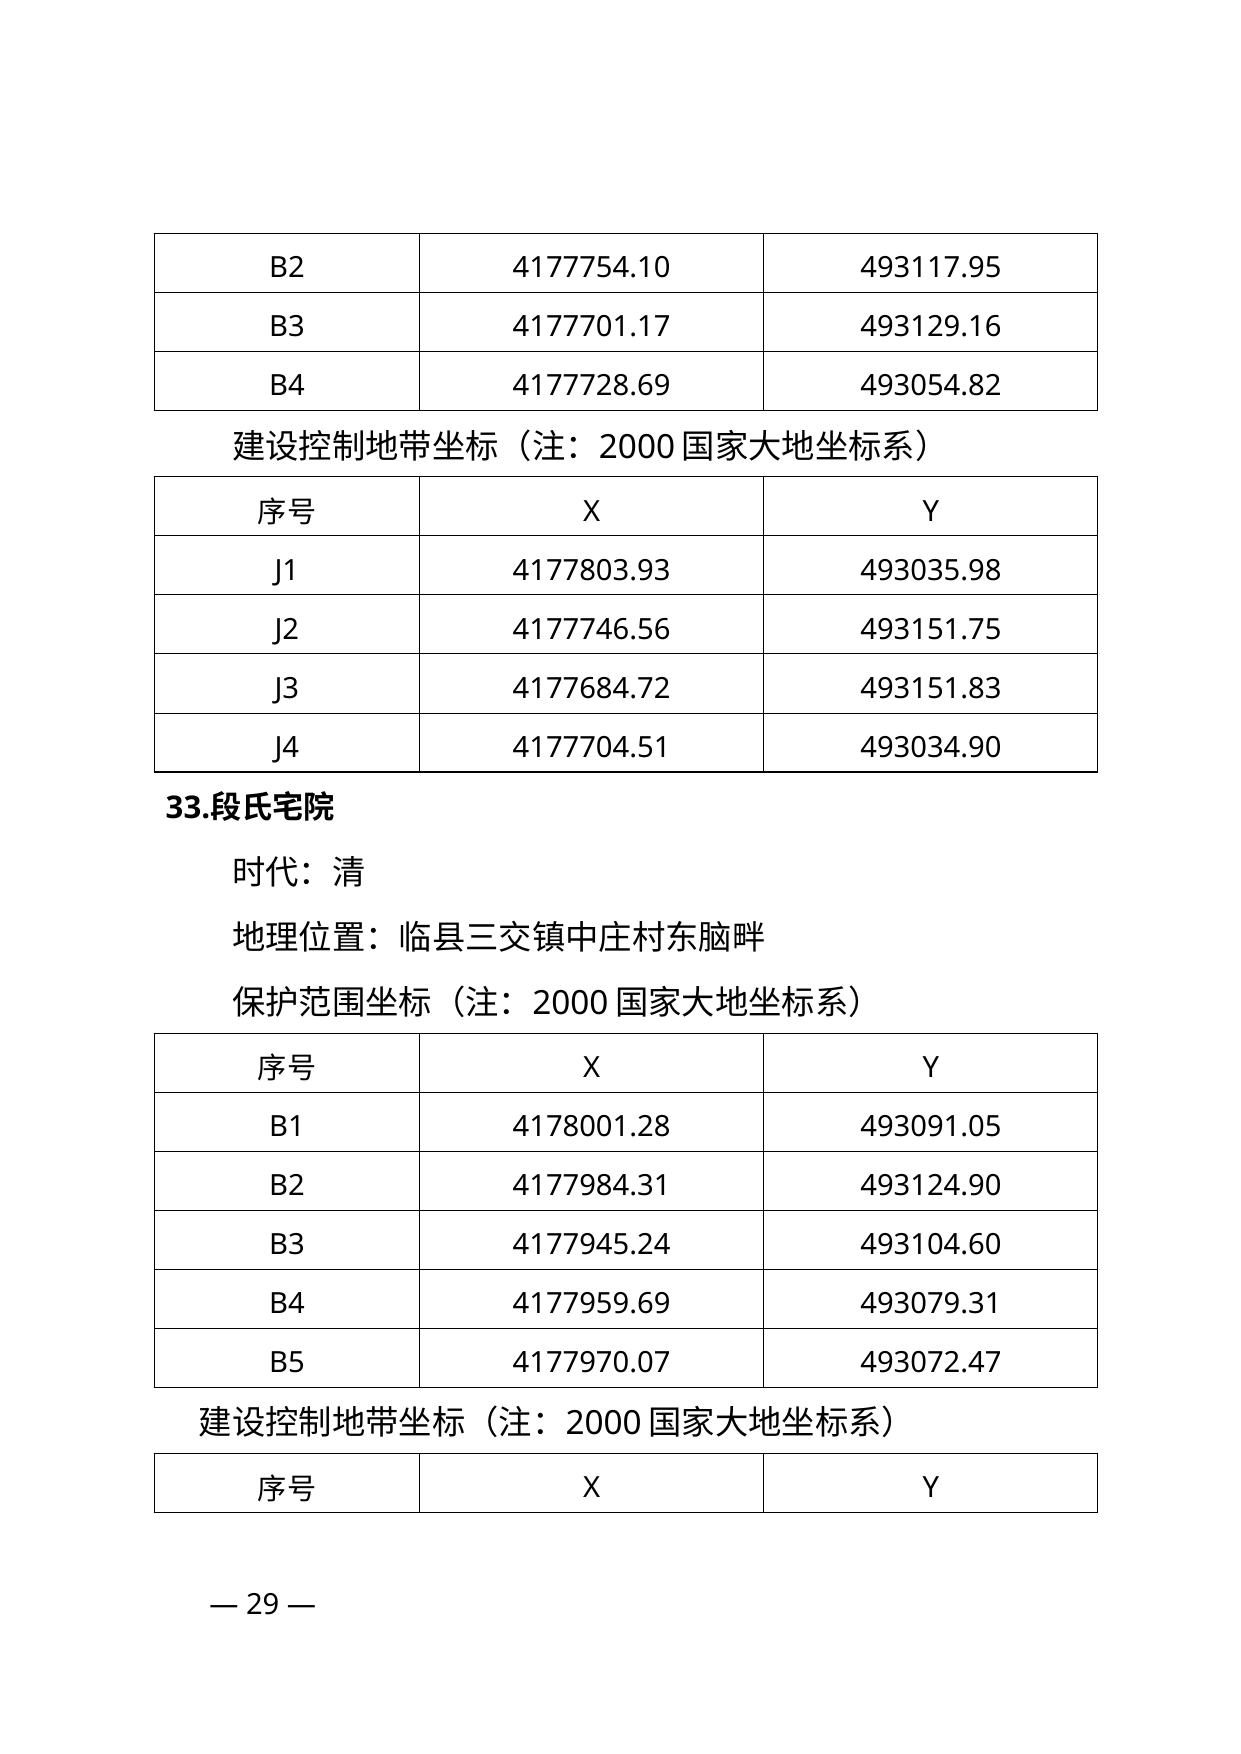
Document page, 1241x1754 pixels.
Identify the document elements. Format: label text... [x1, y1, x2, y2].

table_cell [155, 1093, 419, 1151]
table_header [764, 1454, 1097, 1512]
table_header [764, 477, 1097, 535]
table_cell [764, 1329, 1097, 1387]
list 建设控制地带坐标（注：2000国家大地坐标系） [165, 411, 1087, 476]
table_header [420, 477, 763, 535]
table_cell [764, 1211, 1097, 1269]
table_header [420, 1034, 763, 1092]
text 地理位置：临县三交镇中庄村东脑畔 [165, 902, 1087, 967]
text 33.段氏宅院 [165, 773, 1087, 837]
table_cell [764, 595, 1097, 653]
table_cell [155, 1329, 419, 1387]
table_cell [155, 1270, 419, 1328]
list 保护范围坐标（注：2000国家大地坐标系） [165, 967, 1087, 1032]
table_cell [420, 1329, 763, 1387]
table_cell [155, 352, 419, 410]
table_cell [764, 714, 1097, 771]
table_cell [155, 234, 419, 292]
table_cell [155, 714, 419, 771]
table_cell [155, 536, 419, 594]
text 时代：清 [165, 837, 1087, 902]
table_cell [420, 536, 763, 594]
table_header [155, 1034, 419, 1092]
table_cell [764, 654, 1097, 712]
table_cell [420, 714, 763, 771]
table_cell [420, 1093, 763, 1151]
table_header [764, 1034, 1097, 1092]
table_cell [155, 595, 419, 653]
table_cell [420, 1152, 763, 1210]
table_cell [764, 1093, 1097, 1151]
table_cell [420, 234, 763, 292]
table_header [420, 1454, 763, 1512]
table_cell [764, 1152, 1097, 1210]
list 建设控制地带坐标（注：2000国家大地坐标系） [165, 1388, 1087, 1453]
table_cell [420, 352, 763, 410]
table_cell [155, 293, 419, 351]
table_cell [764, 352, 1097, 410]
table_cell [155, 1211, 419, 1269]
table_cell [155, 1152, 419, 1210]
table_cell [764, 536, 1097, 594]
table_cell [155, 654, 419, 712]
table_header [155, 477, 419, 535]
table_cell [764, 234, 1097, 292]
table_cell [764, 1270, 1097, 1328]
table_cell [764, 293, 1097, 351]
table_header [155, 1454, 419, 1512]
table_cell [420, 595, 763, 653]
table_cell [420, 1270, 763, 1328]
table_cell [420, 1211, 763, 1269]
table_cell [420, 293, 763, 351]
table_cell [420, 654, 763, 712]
